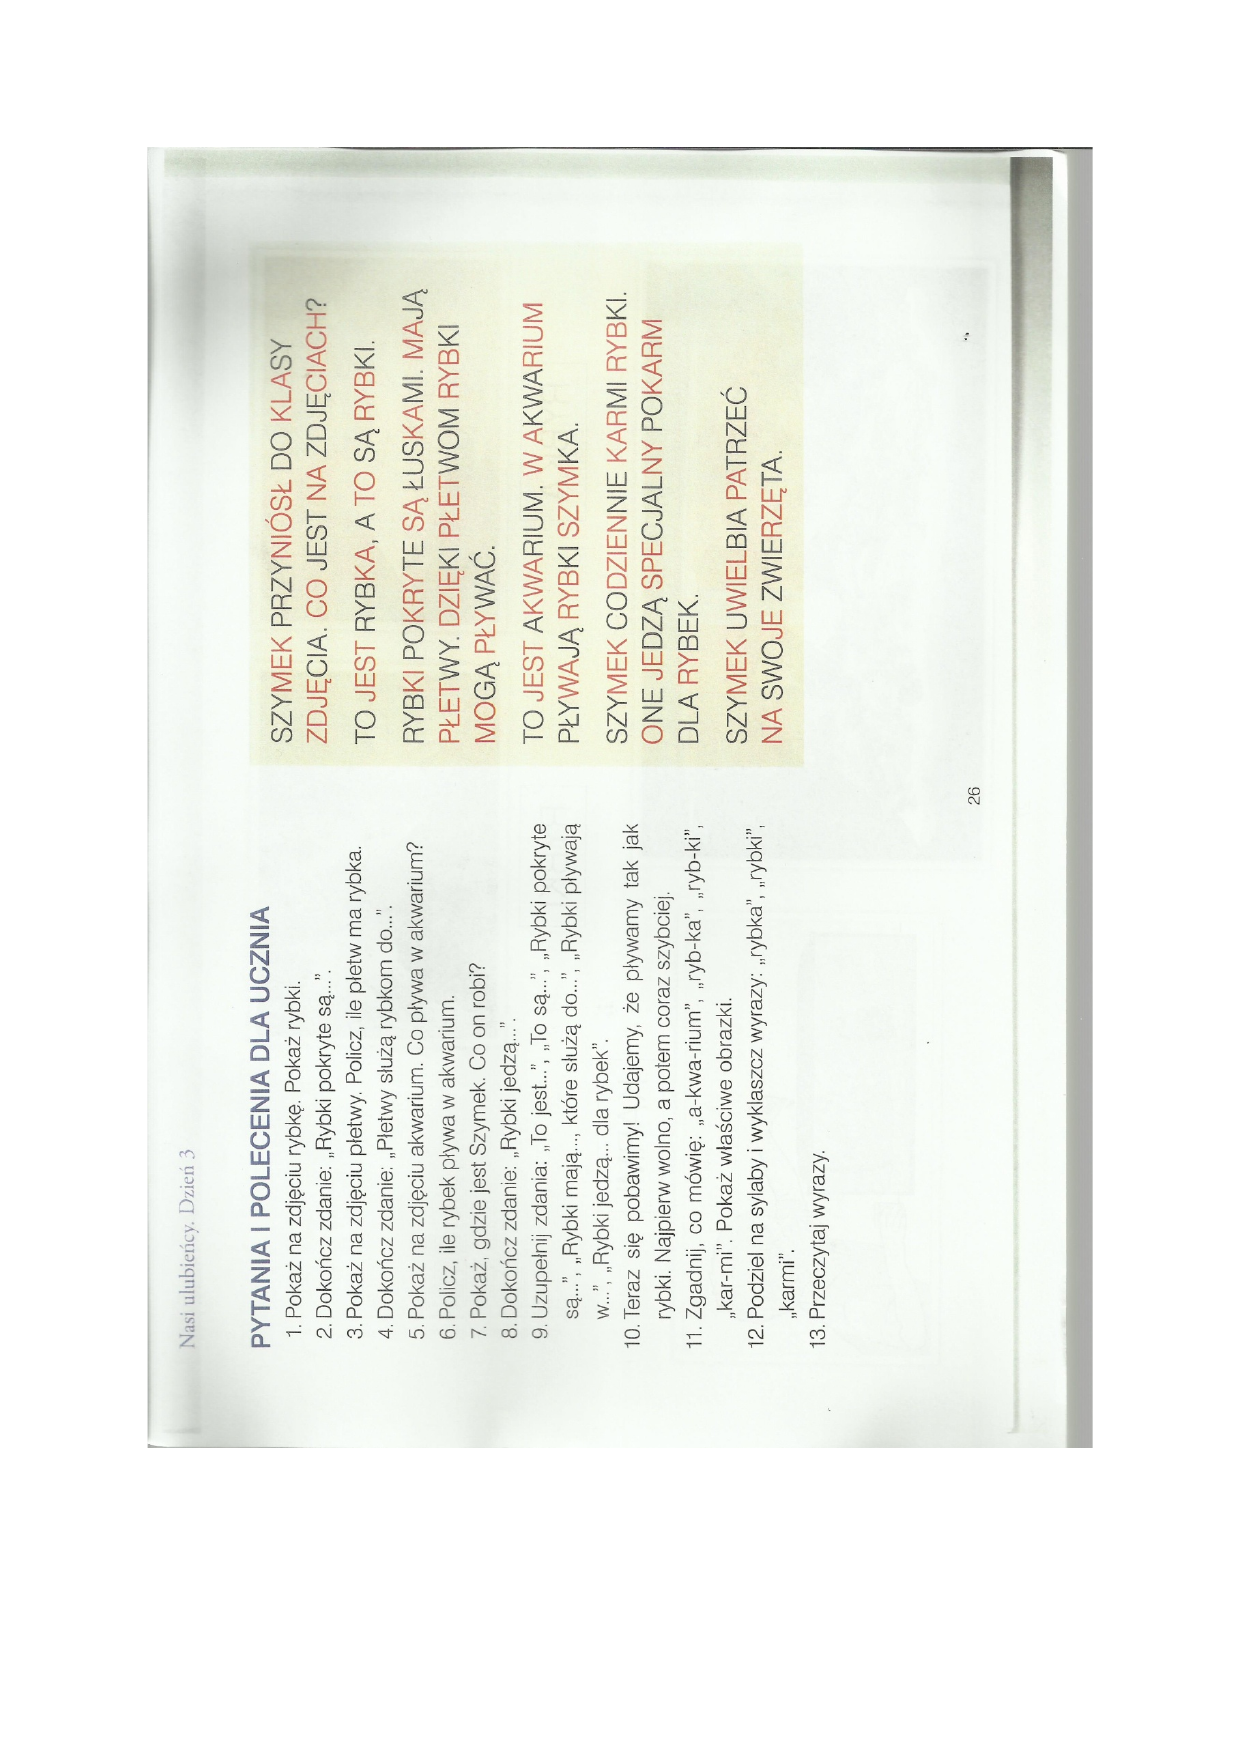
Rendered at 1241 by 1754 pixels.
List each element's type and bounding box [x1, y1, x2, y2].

picture [147, 147, 1093, 1448]
